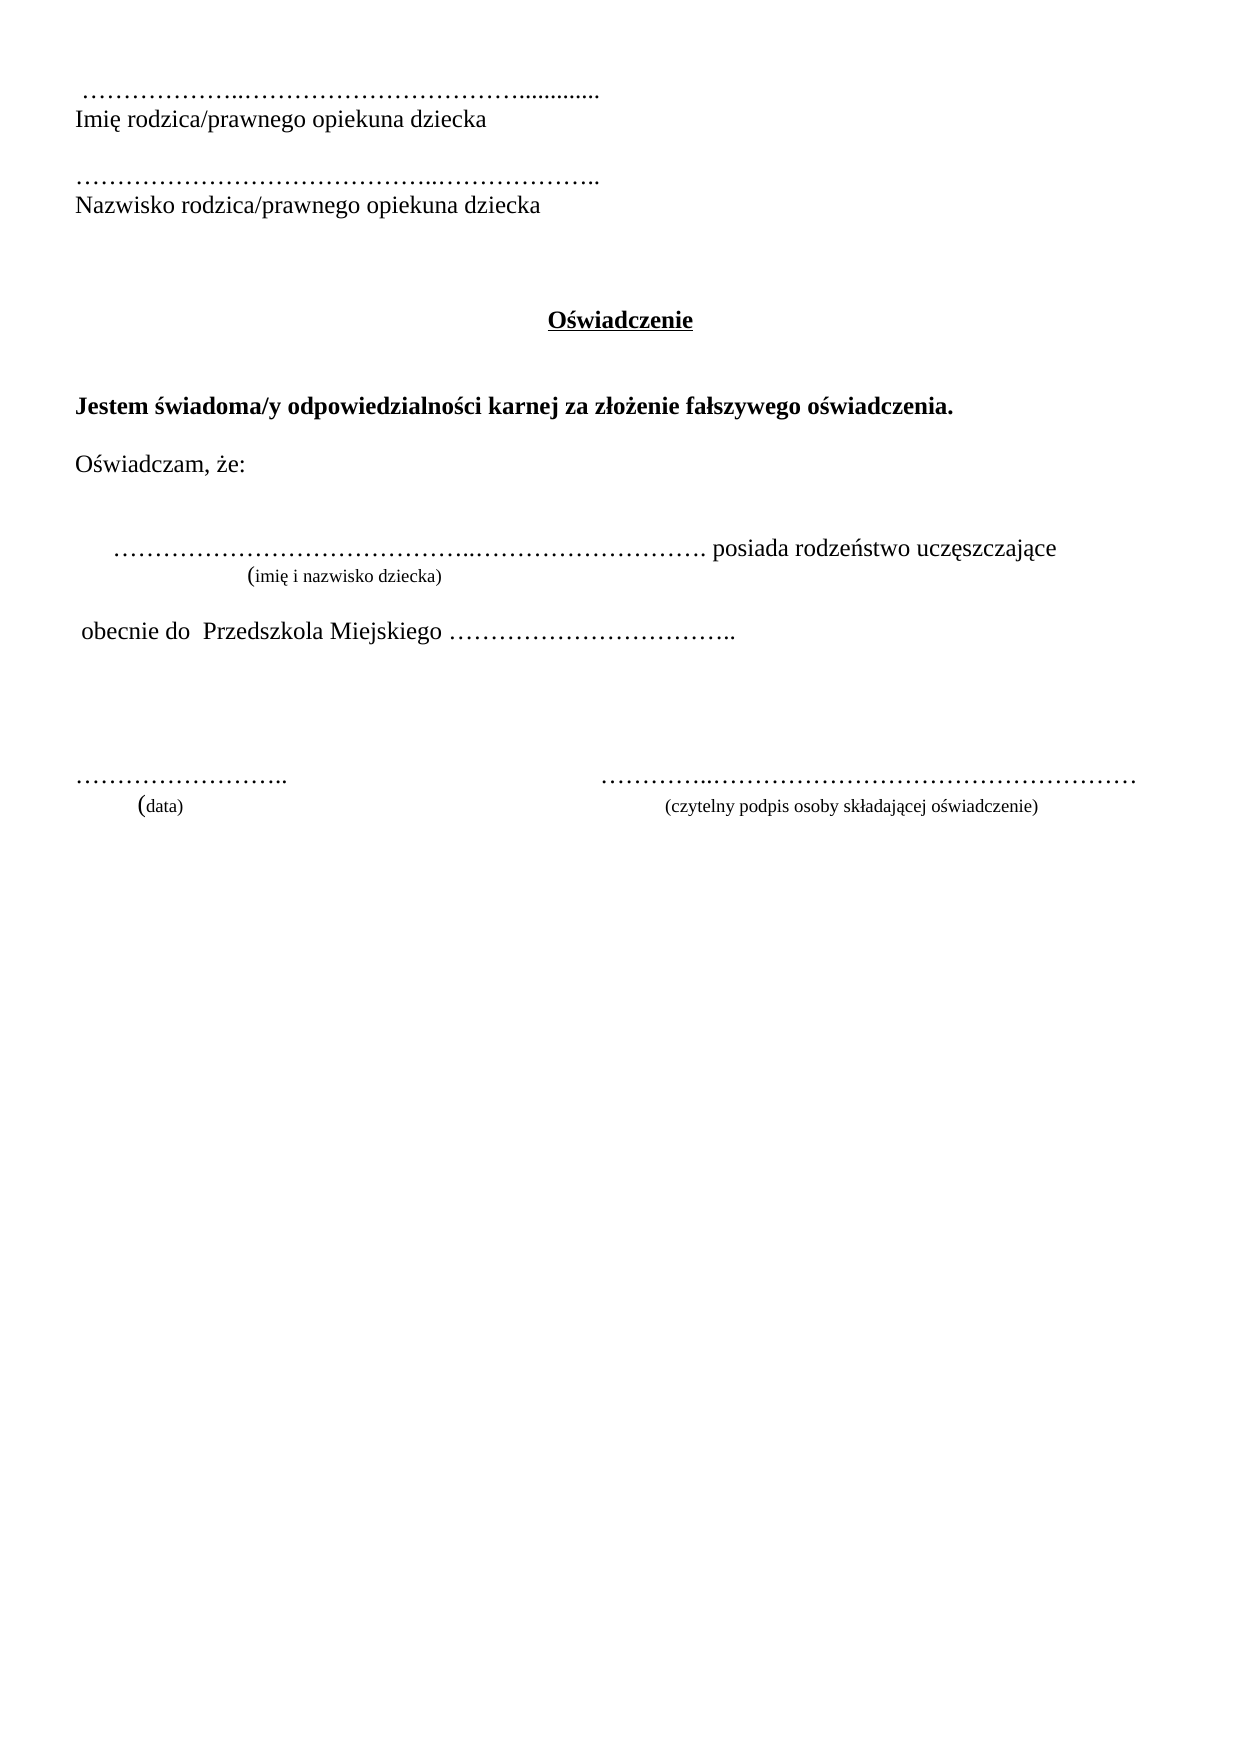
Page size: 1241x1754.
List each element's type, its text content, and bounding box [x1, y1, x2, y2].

text obecnie do Przedszkola Miejskiego …………………………….. [75, 616, 1165, 645]
text (data) (czytelny podpis osoby składającej oświadczenie) [75, 789, 1165, 818]
text Imię rodzica/prawnego opiekuna dziecka [75, 104, 1165, 132]
text ……………………………………..……………….. [75, 161, 1165, 190]
text Nazwisko rodzica/prawnego opiekuna dziecka [75, 190, 1165, 219]
text Oświadczam, że: [75, 449, 1165, 477]
text Oświadczenie [75, 305, 1165, 334]
text (imię i nazwisko dziecka) [150, 561, 1165, 588]
text …………………….. …………..…………………………………………… [75, 760, 1165, 789]
text ……………………………………..………………………. posiada rodzeństwo uczęszczające [112, 533, 1165, 561]
text Jestem świadoma/y odpowiedzialności karnej za złożenie fałszywego oświadczenia. [75, 391, 1165, 420]
text ………………..……………………………............. [75, 75, 1165, 104]
